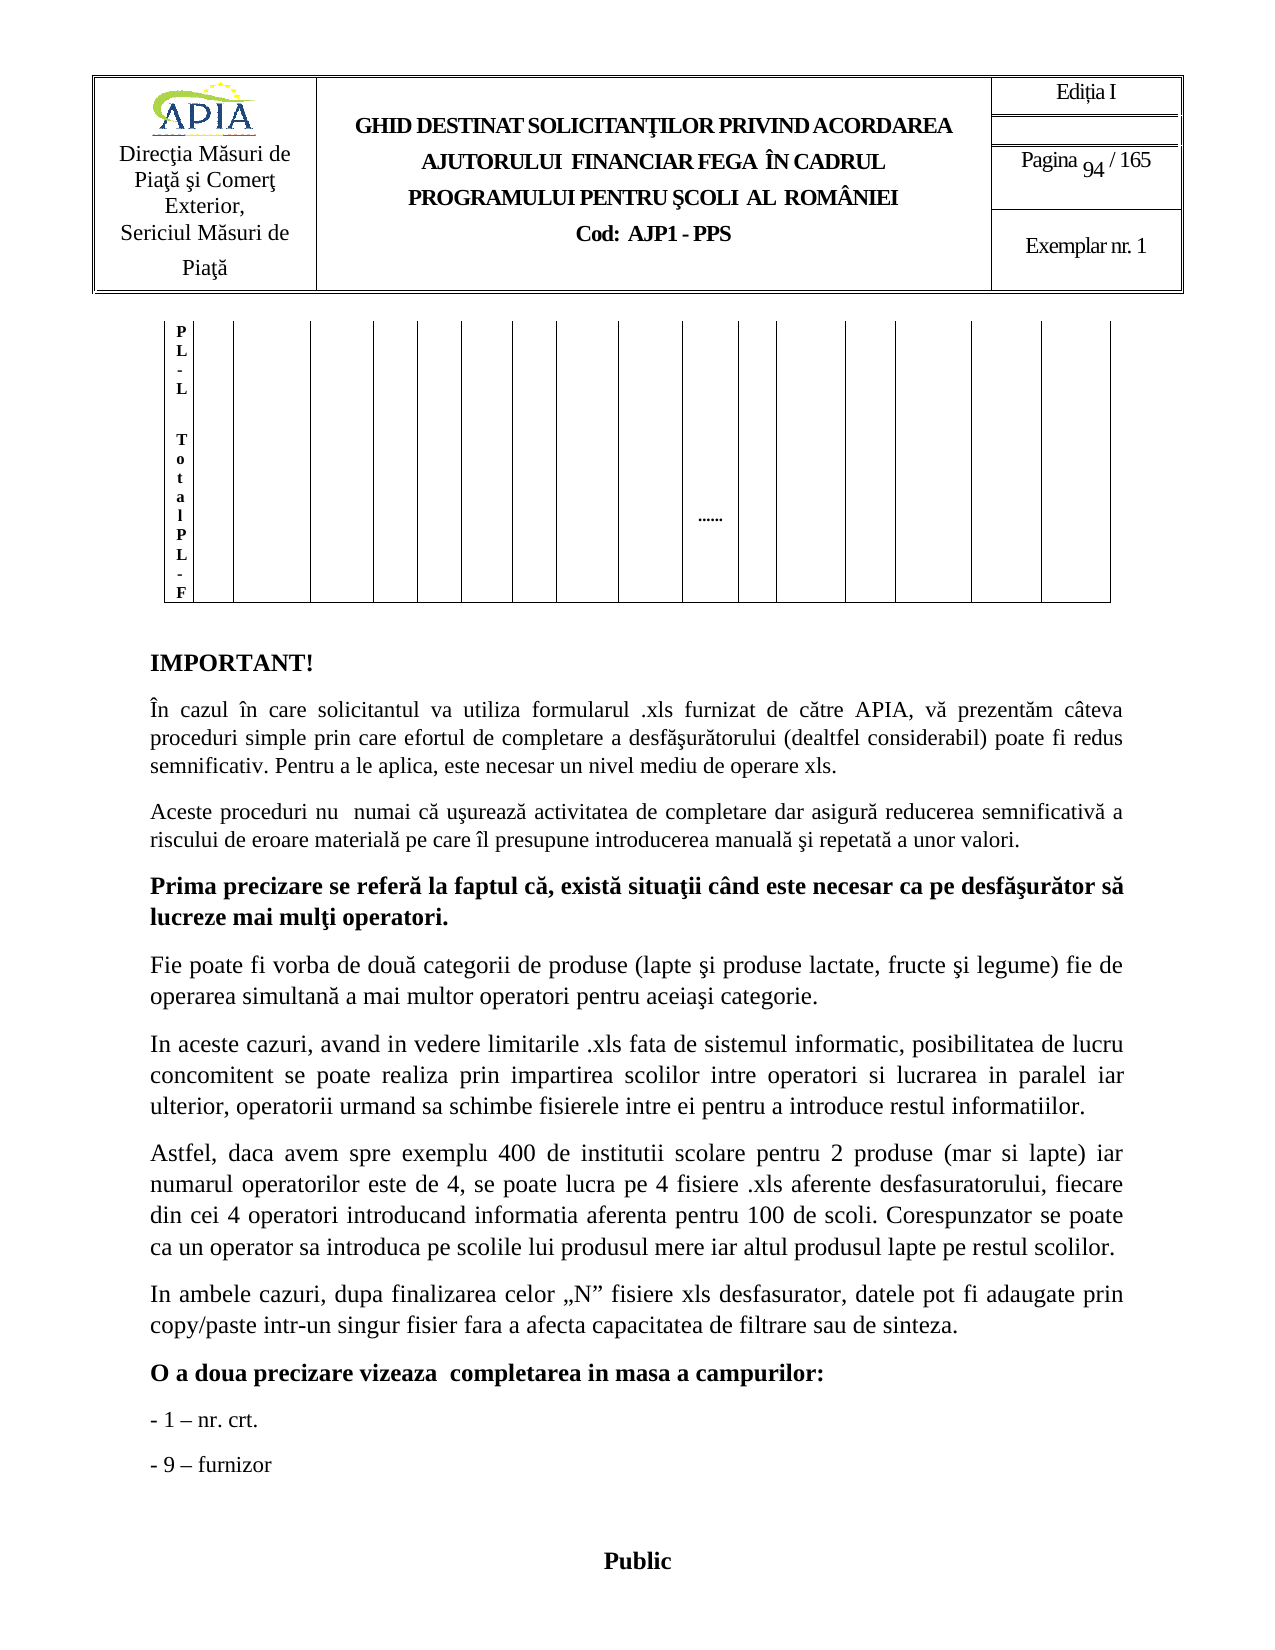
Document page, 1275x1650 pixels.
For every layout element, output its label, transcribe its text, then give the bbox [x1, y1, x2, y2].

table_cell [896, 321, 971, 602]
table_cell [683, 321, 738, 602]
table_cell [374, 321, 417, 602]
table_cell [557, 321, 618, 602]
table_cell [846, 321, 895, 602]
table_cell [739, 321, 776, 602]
text Aceste proceduri nu numai că uşurează activitatea de completare dar asigură reducerea semnificativă a riscului de eroare materială pe care îl presupune introducerea manuală şi repetată a unor valori. [150, 798, 1125, 852]
text Prima precizare se referă la faptul că, există situaţii când este necesar ca pe desfăşurător să lucreze mai mulţi operatori. [150, 871, 1125, 931]
text În cazul în care solicitantul va utiliza formularul .xls furnizat de către APIA, vă prezentăm câteva proceduri simple prin care efortul de completare a desfăşurătorului (dealtfel considerabil) poate fi redus semnificativ. Pentru a le aplica, este necesar un nivel mediu de operare xls. [150, 696, 1125, 779]
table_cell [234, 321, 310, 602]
text - 9 – furnizor [150, 1451, 1125, 1477]
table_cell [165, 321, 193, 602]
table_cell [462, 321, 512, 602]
picture [147, 78, 263, 140]
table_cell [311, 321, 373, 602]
text O a doua precizare vizeaza completarea in masa a campurilor: [150, 1358, 1125, 1387]
text In ambele cazuri, dupa finalizarea celor „N” fisiere xls desfasurator, datele pot fi adaugate prin copy/paste intr-un singur fisier fara a afecta capacitatea de filtrare sau de sinteza. [150, 1279, 1125, 1339]
text Fie poate fi vorba de două categorii de produse (lapte şi produse lactate, fructe şi legume) fie de operarea simultană a mai multor operatori pentru aceiaşi categorie. [150, 950, 1125, 1010]
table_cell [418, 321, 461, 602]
text - 1 – nr. crt. [150, 1406, 1125, 1432]
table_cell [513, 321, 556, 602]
text Astfel, daca avem spre exemplu 400 de institutii scolare pentru 2 produse (mar si lapte) iar numarul operatorilor este de 4, se poate lucra pe 4 fisiere .xls aferente desfasuratorului, fiecare din cei 4 operatori introducand informatia aferenta pentru 100 de scoli. Corespunzator se poate ca un operator sa introduca pe scolile lui produsul mere iar altul produsul lapte pe restul scolilor. [150, 1138, 1125, 1260]
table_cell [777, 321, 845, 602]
text In aceste cazuri, avand in vedere limitarile .xls fata de sistemul informatic, posibilitatea de lucru concomitent se poate realiza prin impartirea scolilor intre operatori si lucrarea in paralel iar ulterior, operatorii urmand sa schimbe fisierele intre ei pentru a introduce restul informatiilor. [150, 1029, 1125, 1119]
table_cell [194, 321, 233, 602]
text IMPORTANT! [150, 648, 1125, 677]
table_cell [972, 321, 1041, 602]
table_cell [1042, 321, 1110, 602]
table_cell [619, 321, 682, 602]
